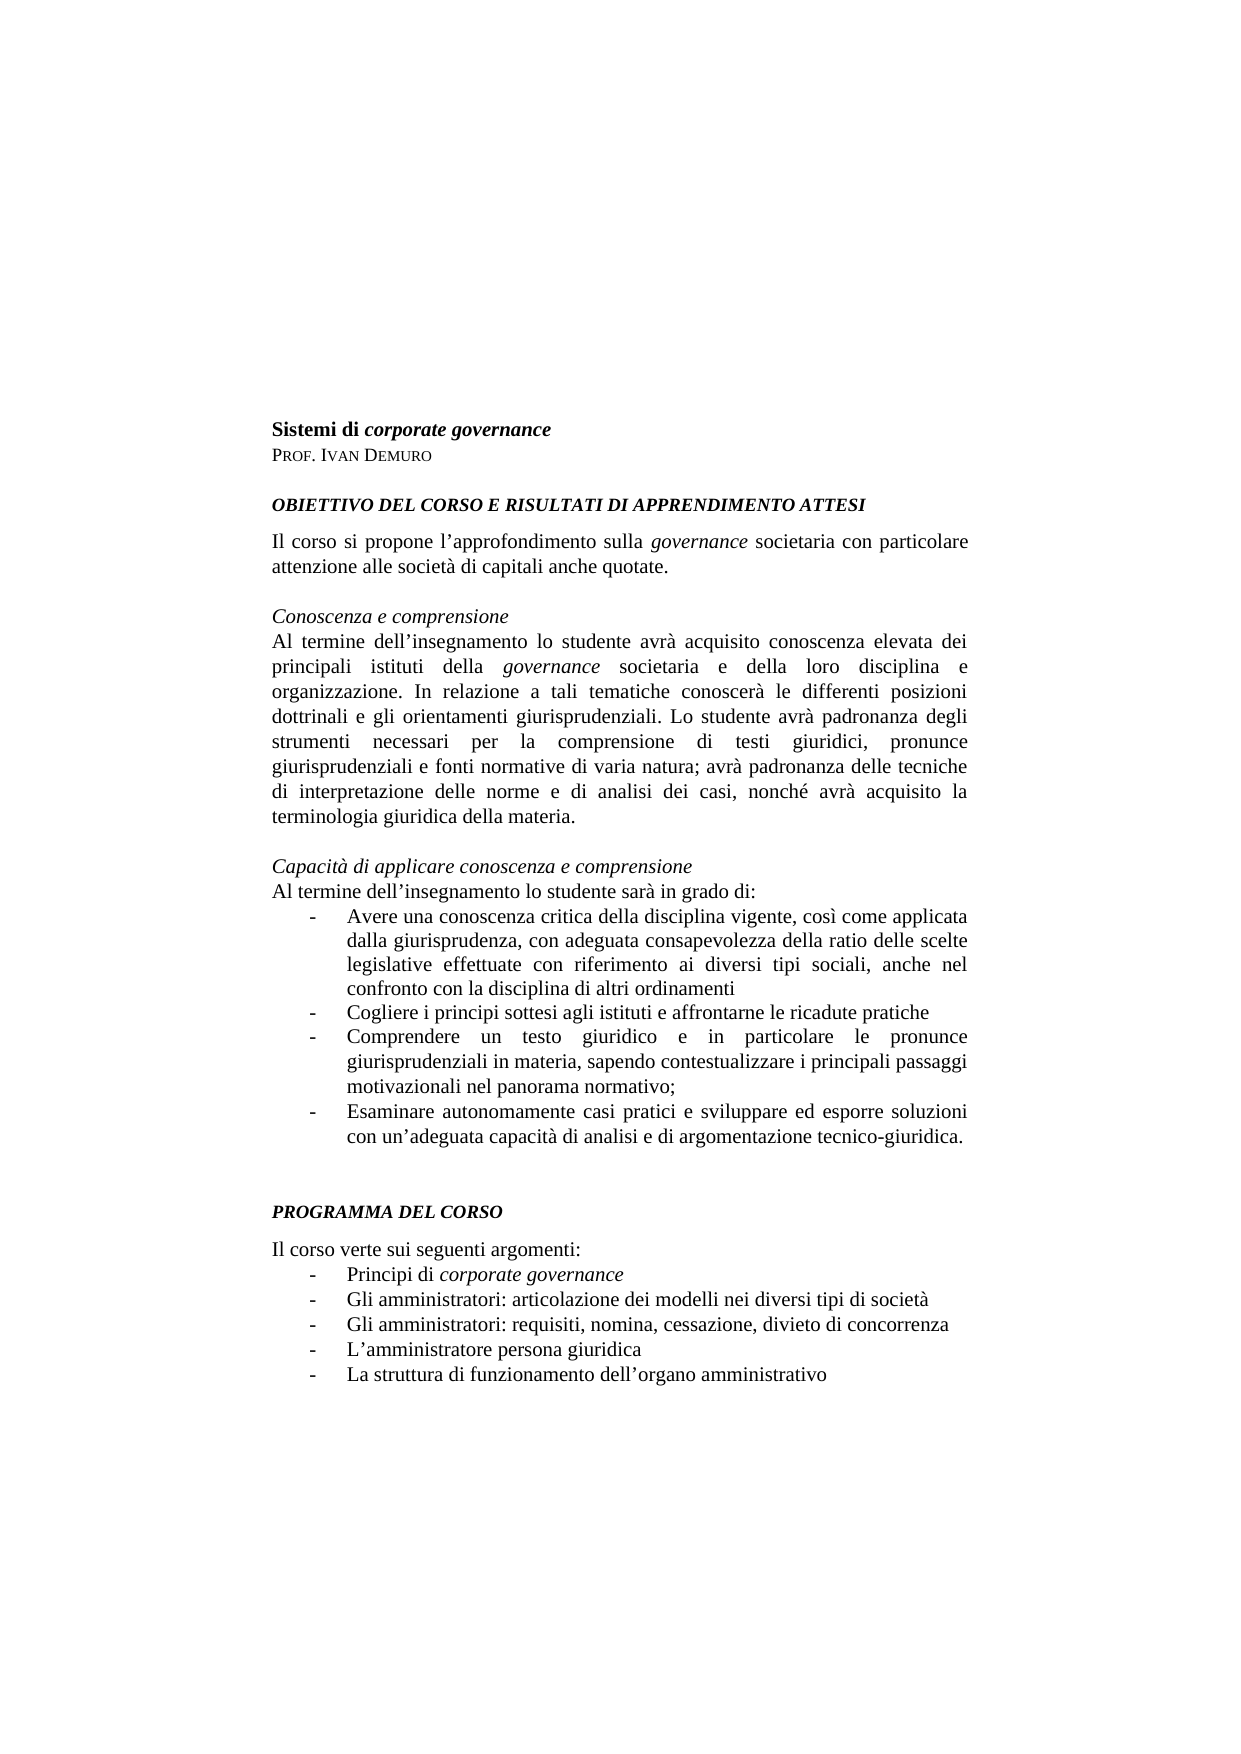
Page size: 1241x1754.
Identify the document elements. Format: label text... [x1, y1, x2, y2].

list Gli amministratori: requisiti, nomina, cessazione, divieto di concorrenza [309, 1311, 968, 1336]
text OBIETTIVO DEL CORSO E RISULTATI DI APPRENDIMENTO ATTESI [272, 491, 968, 516]
text Conoscenza e comprensione [272, 604, 968, 629]
subtitle Sistemi di corporate governance [272, 416, 968, 441]
list Avere una conoscenza critica della disciplina vigente, così come applicata dalla giurisprudenza, con adeguata consapevolezza della ratio delle scelte legislative effettuate con riferimento ai diversi tipi sociali, anche nel confronto con la disciplina di altri ordinamenti [309, 904, 968, 1000]
text Il corso verte sui seguenti argomenti: [272, 1236, 968, 1261]
list La struttura di funzionamento dell’organo amministrativo [309, 1361, 968, 1386]
list Esaminare autonomamente casi pratici e sviluppare ed esporre soluzioni con un’adeguata capacità di analisi e di argomentazione tecnico-giuridica. [309, 1099, 968, 1149]
text Al termine dell’insegnamento lo studente sarà in grado di: [272, 879, 968, 904]
list Gli amministratori: articolazione dei modelli nei diversi tipi di società [309, 1286, 968, 1311]
text Al termine dell’insegnamento lo studente avrà acquisito conoscenza elevata dei principali istituti della governance societaria e della loro disciplina e organizzazione. In relazione a tali tematiche conoscerà le differenti posizioni dottrinali e gli orientamenti giurisprudenziali. Lo studente avrà padronanza degli strumenti necessari per la comprensione di testi giuridici, pronunce giurisprudenziali e fonti normative di varia natura; avrà padronanza delle tecniche di interpretazione delle norme e di analisi dei casi, nonché avrà acquisito la terminologia giuridica della materia. [272, 629, 968, 829]
text PROGRAMMA DEL CORSO [272, 1199, 968, 1224]
subtitle Prof. Ivan Demuro [272, 441, 968, 466]
list Principi di corporate governance [309, 1261, 968, 1286]
text Il corso si propone l’approfondimento sulla governance societaria con particolare attenzione alle società di capitali anche quotate. [272, 529, 968, 579]
text Capacità di applicare conoscenza e comprensione [272, 854, 968, 879]
list Comprendere un testo giuridico e in particolare le pronunce giurisprudenziali in materia, sapendo contestualizzare i principali passaggi motivazionali nel panorama normativo; [309, 1024, 968, 1099]
list L’amministratore persona giuridica [309, 1336, 968, 1361]
list Cogliere i principi sottesi agli istituti e affrontarne le ricadute pratiche [309, 1000, 968, 1024]
